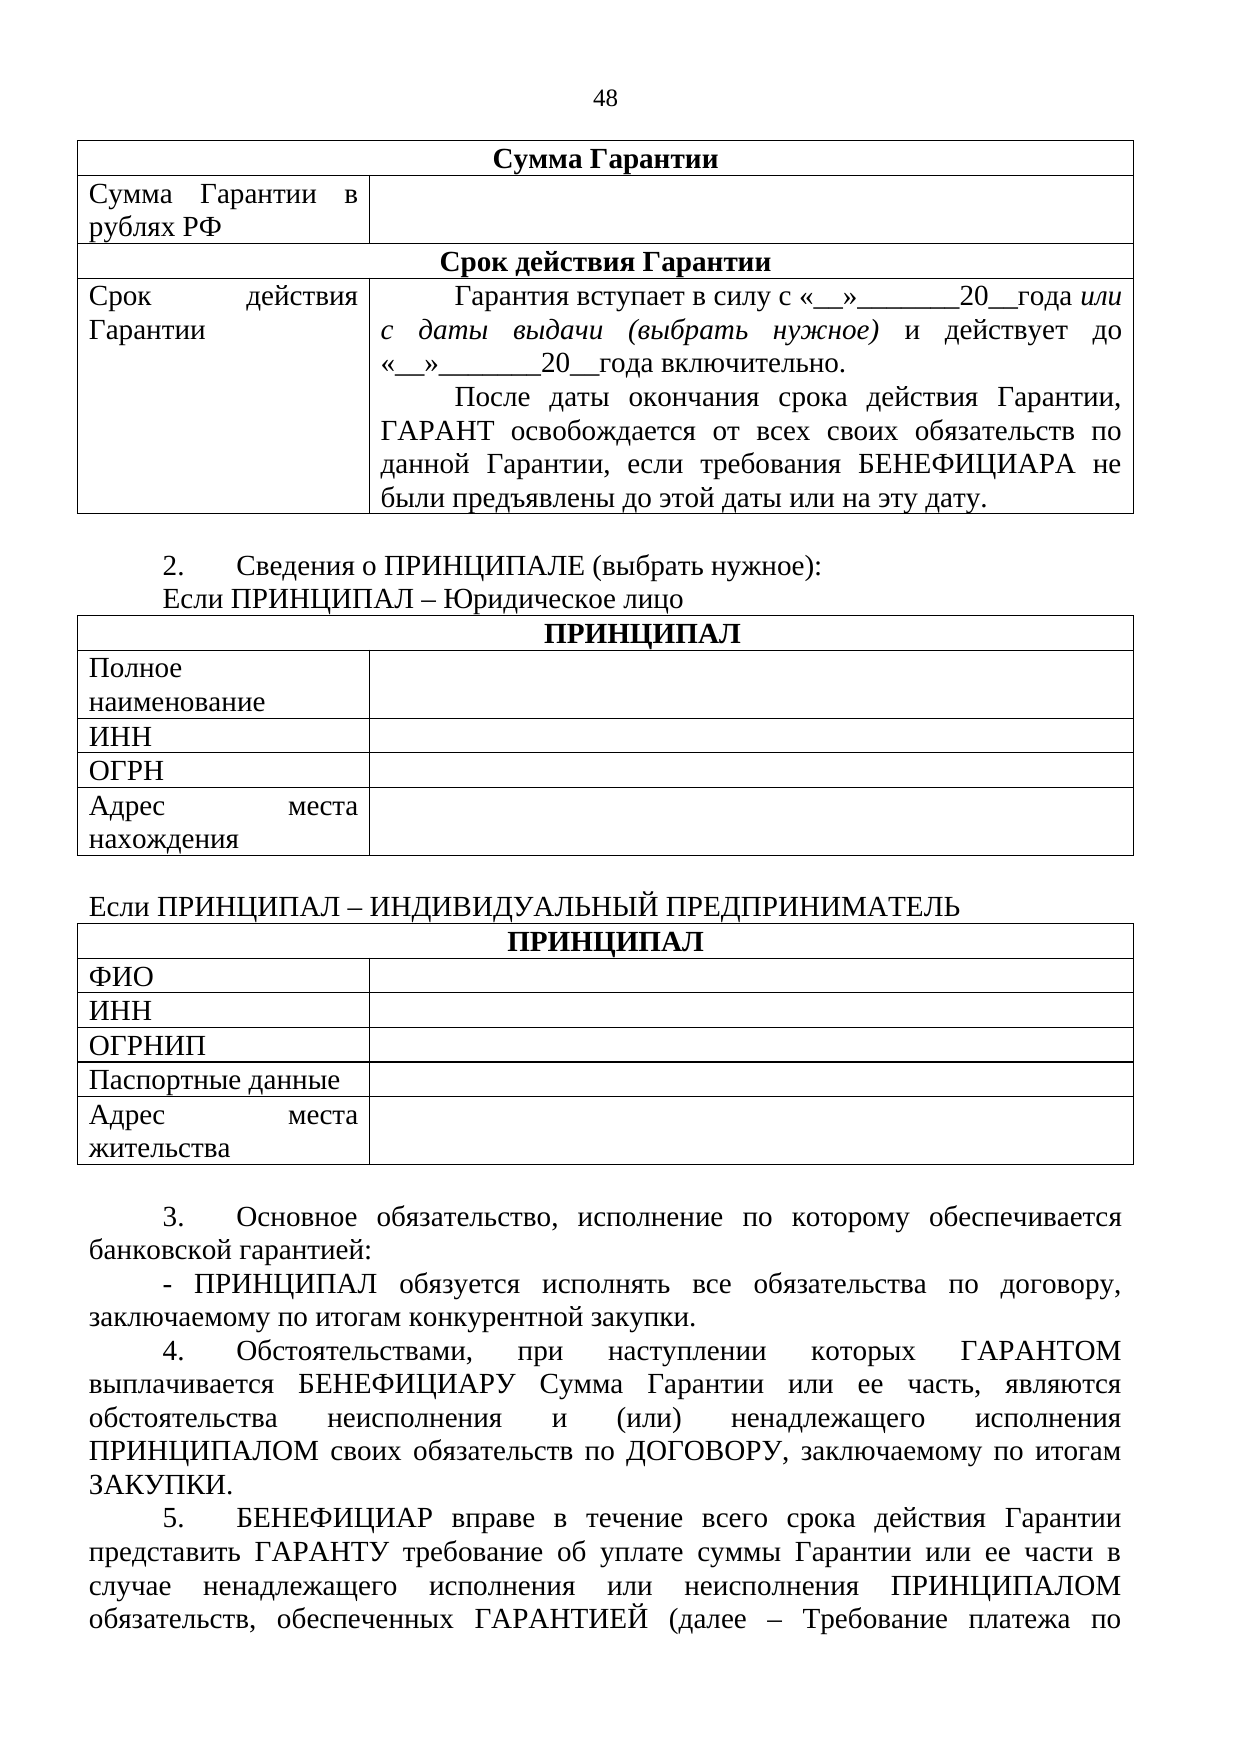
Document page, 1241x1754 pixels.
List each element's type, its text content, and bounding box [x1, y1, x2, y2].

table_cell ФИО [78, 959, 369, 992]
list Если ПРИНЦИПАЛ – ИНДИВИДУАЛЬНЫЙ ПРЕДПРИНИМАТЕЛЬ [89, 889, 1122, 923]
list Сведения о ПРИНЦИПАЛЕ (выбрать нужное): [89, 548, 1122, 581]
table_cell ИНН [78, 993, 369, 1027]
list - ПРИНЦИПАЛ обязуется исполнять все обязательства по договору, заключаемому по итогам конкурентной закупки. [89, 1266, 1122, 1333]
table_header ПРИНЦИПАЛ [78, 616, 1133, 649]
table_cell [370, 788, 1133, 855]
table_cell [370, 753, 1133, 787]
table_cell Адрес места жительства [78, 1097, 369, 1164]
list Основное обязательство, исполнение по которому обеспечивается банковской гарантией: [89, 1199, 1122, 1266]
table_cell Адрес места нахождения [78, 788, 369, 855]
table_cell ИНН [78, 719, 369, 752]
table_cell [370, 1097, 1133, 1164]
list Если ПРИНЦИПАЛ – Юридическое лицо [89, 581, 1122, 615]
table_cell [370, 993, 1133, 1027]
table_header ПРИНЦИПАЛ [78, 924, 1133, 958]
table_cell Полное наименование [78, 651, 369, 718]
table_cell [370, 176, 1133, 243]
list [89, 1501, 1122, 1635]
table_cell Сумма Гарантии [78, 141, 1133, 175]
table_cell Сумма Гарантии в рублях РФ [78, 176, 369, 243]
table_cell Срок действия Гарантии [78, 244, 1133, 277]
table_cell ОГРН [78, 753, 369, 787]
table_cell Срок действия Гарантии [78, 279, 369, 513]
table_cell [370, 959, 1133, 992]
table_cell [370, 1028, 1133, 1061]
table_cell [370, 1063, 1133, 1096]
table_cell Паспортные данные [78, 1063, 369, 1096]
table_cell Гарантия вступает в силу с «__»_______20__года или с даты выдачи (выбрать нужное) и действует до «__»_______20__года включительно. После даты окончания срока действия Гарантии, ГАРАНТ освобождается от всех своих обязательств по данной Гарантии, если требования БЕНЕФИЦИАРА не были предъявлены до этой даты или на эту дату. [370, 279, 1133, 513]
table_cell [370, 719, 1133, 752]
table_cell [370, 651, 1133, 718]
table_cell ОГРНИП [78, 1028, 369, 1061]
list Обстоятельствами, при наступлении которых ГАРАНТОМ выплачивается БЕНЕФИЦИАРУ Сумма Гарантии или ее часть, являются обстоятельства неисполнения и (или) ненадлежащего исполнения ПРИНЦИПАЛОМ своих обязательств по ДОГОВОРУ, заключаемому по итогам ЗАКУПКИ. [89, 1333, 1122, 1501]
